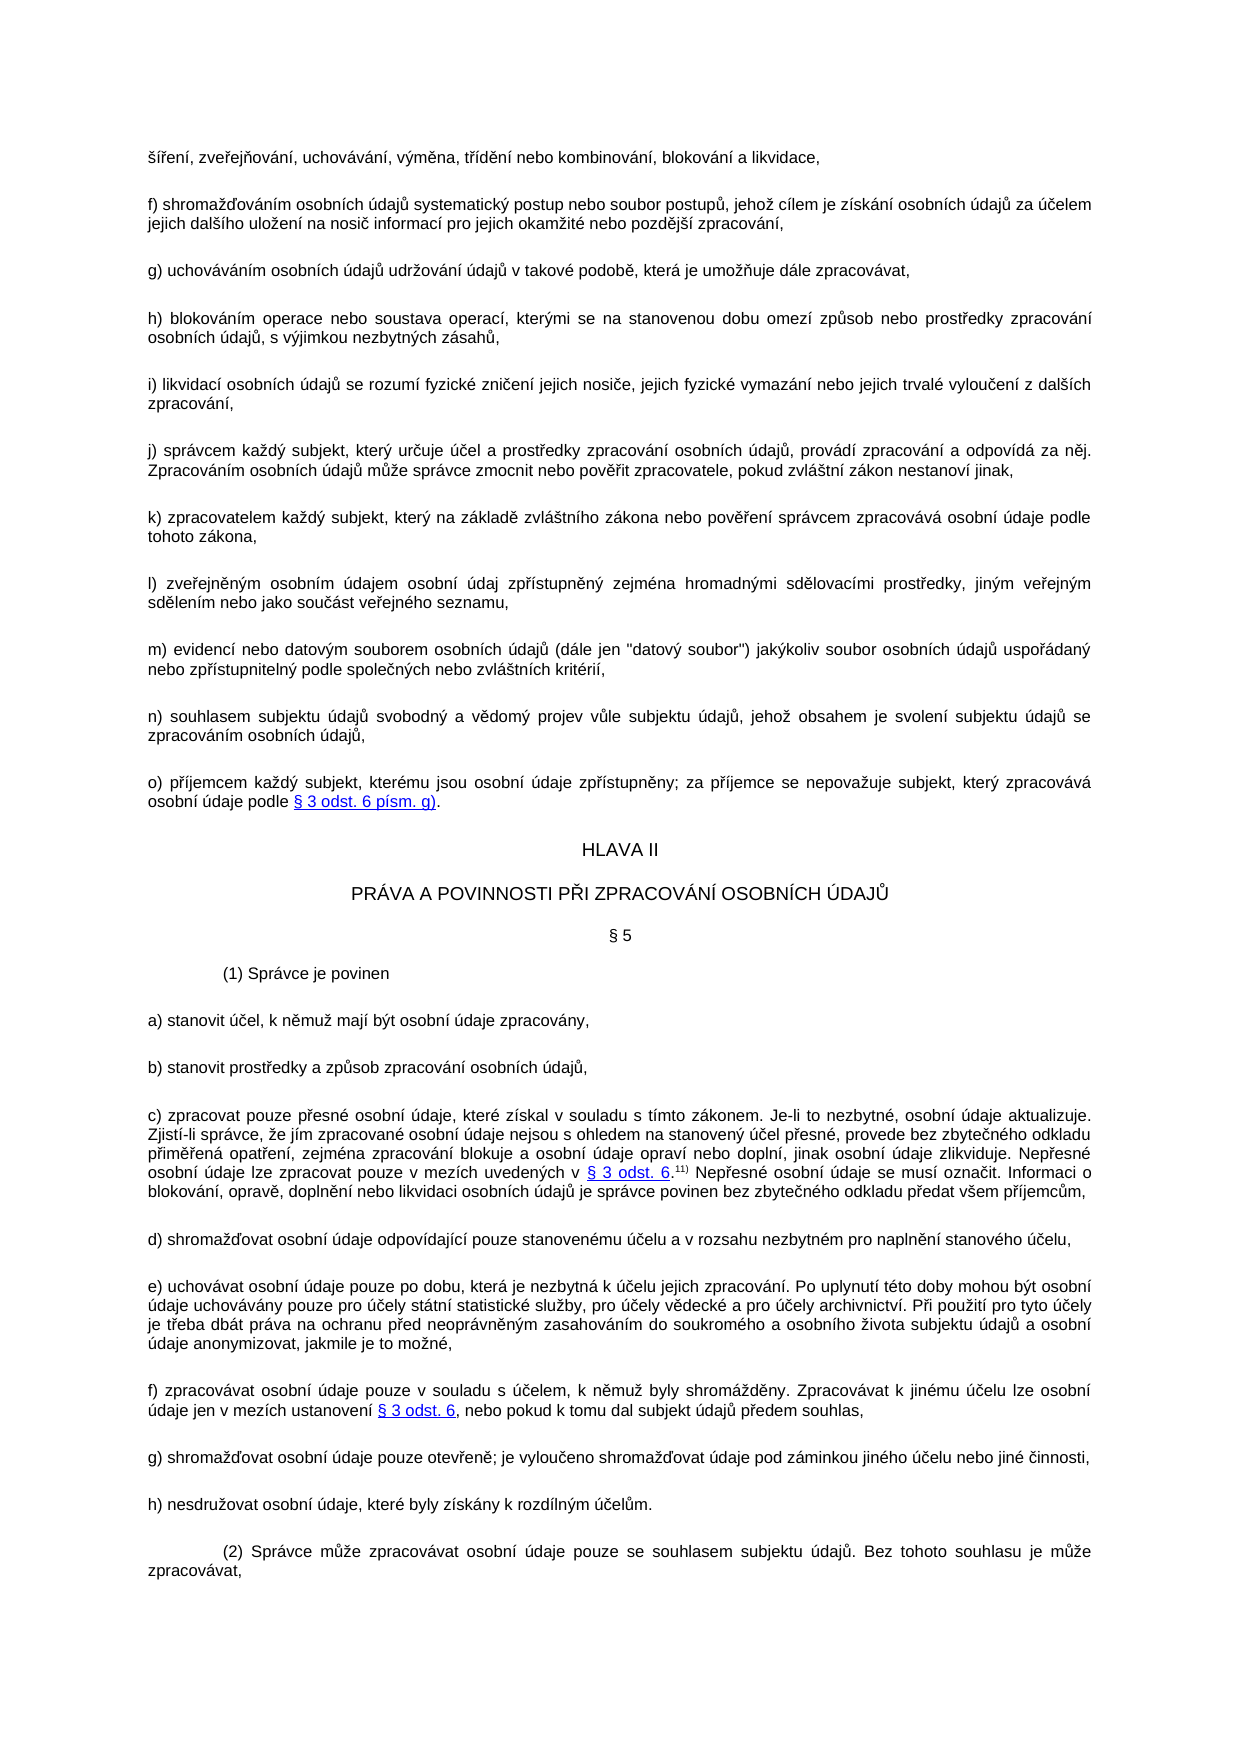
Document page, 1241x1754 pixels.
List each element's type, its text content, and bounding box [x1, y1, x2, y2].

text i) likvidací osobních údajů se rozumí fyzické zničení jejich nosiče, jejich fyzické vymazání nebo jejich trvalé vyloučení z dalších zpracování, [148, 375, 1092, 413]
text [148, 148, 1092, 167]
text h) blokováním operace nebo soustava operací, kterými se na stanovenou dobu omezí způsob nebo prostředky zpracování osobních údajů, s výjimkou nezbytných zásahů, [148, 308, 1092, 347]
text m) evidencí nebo datovým souborem osobních údajů (dále jen "datový soubor") jakýkoliv soubor osobních údajů uspořádaný nebo zpřístupnitelný podle společných nebo zvláštních kritérií, [148, 640, 1092, 678]
text b) stanovit prostředky a způsob zpracování osobních údajů, [148, 1058, 1092, 1077]
text o) příjemcem každý subjekt, kterému jsou osobní údaje zpřístupněny; za příjemce se nepovažuje subjekt, který zpracovává osobní údaje podle § 3 odst. 6 písm. g). [148, 773, 1092, 811]
text (2) Správce může zpracovávat osobní údaje pouze se souhlasem subjektu údajů. Bez tohoto souhlasu je může zpracovávat, [148, 1542, 1092, 1580]
text (1) Správce je povinen [148, 964, 1092, 983]
text f) shromažďováním osobních údajů systematický postup nebo soubor postupů, jehož cílem je získání osobních údajů za účelem jejich dalšího uložení na nosič informací pro jejich okamžité nebo pozdější zpracování, [148, 195, 1092, 233]
text g) shromažďovat osobní údaje pouze otevřeně; je vyloučeno shromažďovat údaje pod záminkou jiného účelu nebo jiné činnosti, [148, 1447, 1092, 1467]
text HLAVA II [148, 839, 1092, 861]
text § 5 [148, 926, 1092, 945]
text d) shromažďovat osobní údaje odpovídající pouze stanovenému účelu a v rozsahu nezbytném pro naplnění stanového účelu, [148, 1229, 1092, 1248]
text g) uchováváním osobních údajů udržování údajů v takové podobě, která je umožňuje dále zpracovávat, [148, 261, 1092, 280]
text l) zveřejněným osobním údajem osobní údaj zpřístupněný zejména hromadnými sdělovacími prostředky, jiným veřejným sdělením nebo jako součást veřejného seznamu, [148, 574, 1092, 612]
text PRÁVA A POVINNOSTI PŘI ZPRACOVÁNÍ OSOBNÍCH ÚDAJŮ [148, 882, 1092, 904]
text e) uchovávat osobní údaje pouze po dobu, která je nezbytná k účelu jejich zpracování. Po uplynutí této doby mohou být osobní údaje uchovávány pouze pro účely státní statistické služby, pro účely vědecké a pro účely archivnictví. Při použití pro tyto účely je třeba dbát práva na ochranu před neoprávněným zasahováním do soukromého a osobního života subjektu údajů a osobní údaje anonymizovat, jakmile je to možné, [148, 1276, 1092, 1353]
text f) zpracovávat osobní údaje pouze v souladu s účelem, k němuž byly shromážděny. Zpracovávat k jinému účelu lze osobní údaje jen v mezích ustanovení § 3 odst. 6, nebo pokud k tomu dal subjekt údajů předem souhlas, [148, 1381, 1092, 1419]
text h) nesdružovat osobní údaje, které byly získány k rozdílným účelům. [148, 1495, 1092, 1514]
text c) zpracovat pouze přesné osobní údaje, které získal v souladu s tímto zákonem. Je-li to nezbytné, osobní údaje aktualizuje. Zjistí-li správce, že jím zpracované osobní údaje nejsou s ohledem na stanovený účel přesné, provede bez zbytečného odkladu přiměřená opatření, zejména zpracování blokuje a osobní údaje opraví nebo doplní, jinak osobní údaje zlikviduje. Nepřesné osobní údaje lze zpracovat pouze v mezích uvedených v § 3 odst. 6.11) Nepřesné osobní údaje se musí označit. Informaci o blokování, opravě, doplnění nebo likvidaci osobních údajů je správce povinen bez zbytečného odkladu předat všem příjemcům, [148, 1105, 1092, 1201]
text a) stanovit účel, k němuž mají být osobní údaje zpracovány, [148, 1011, 1092, 1030]
text k) zpracovatelem každý subjekt, který na základě zvláštního zákona nebo pověření správcem zpracovává osobní údaje podle tohoto zákona, [148, 507, 1092, 546]
text n) souhlasem subjektu údajů svobodný a vědomý projev vůle subjektu údajů, jehož obsahem je svolení subjektu údajů se zpracováním osobních údajů, [148, 707, 1092, 745]
text j) správcem každý subjekt, který určuje účel a prostředky zpracování osobních údajů, provádí zpracování a odpovídá za něj. Zpracováním osobních údajů může správce zmocnit nebo pověřit zpracovatele, pokud zvláštní zákon nestanoví jinak, [148, 441, 1092, 479]
